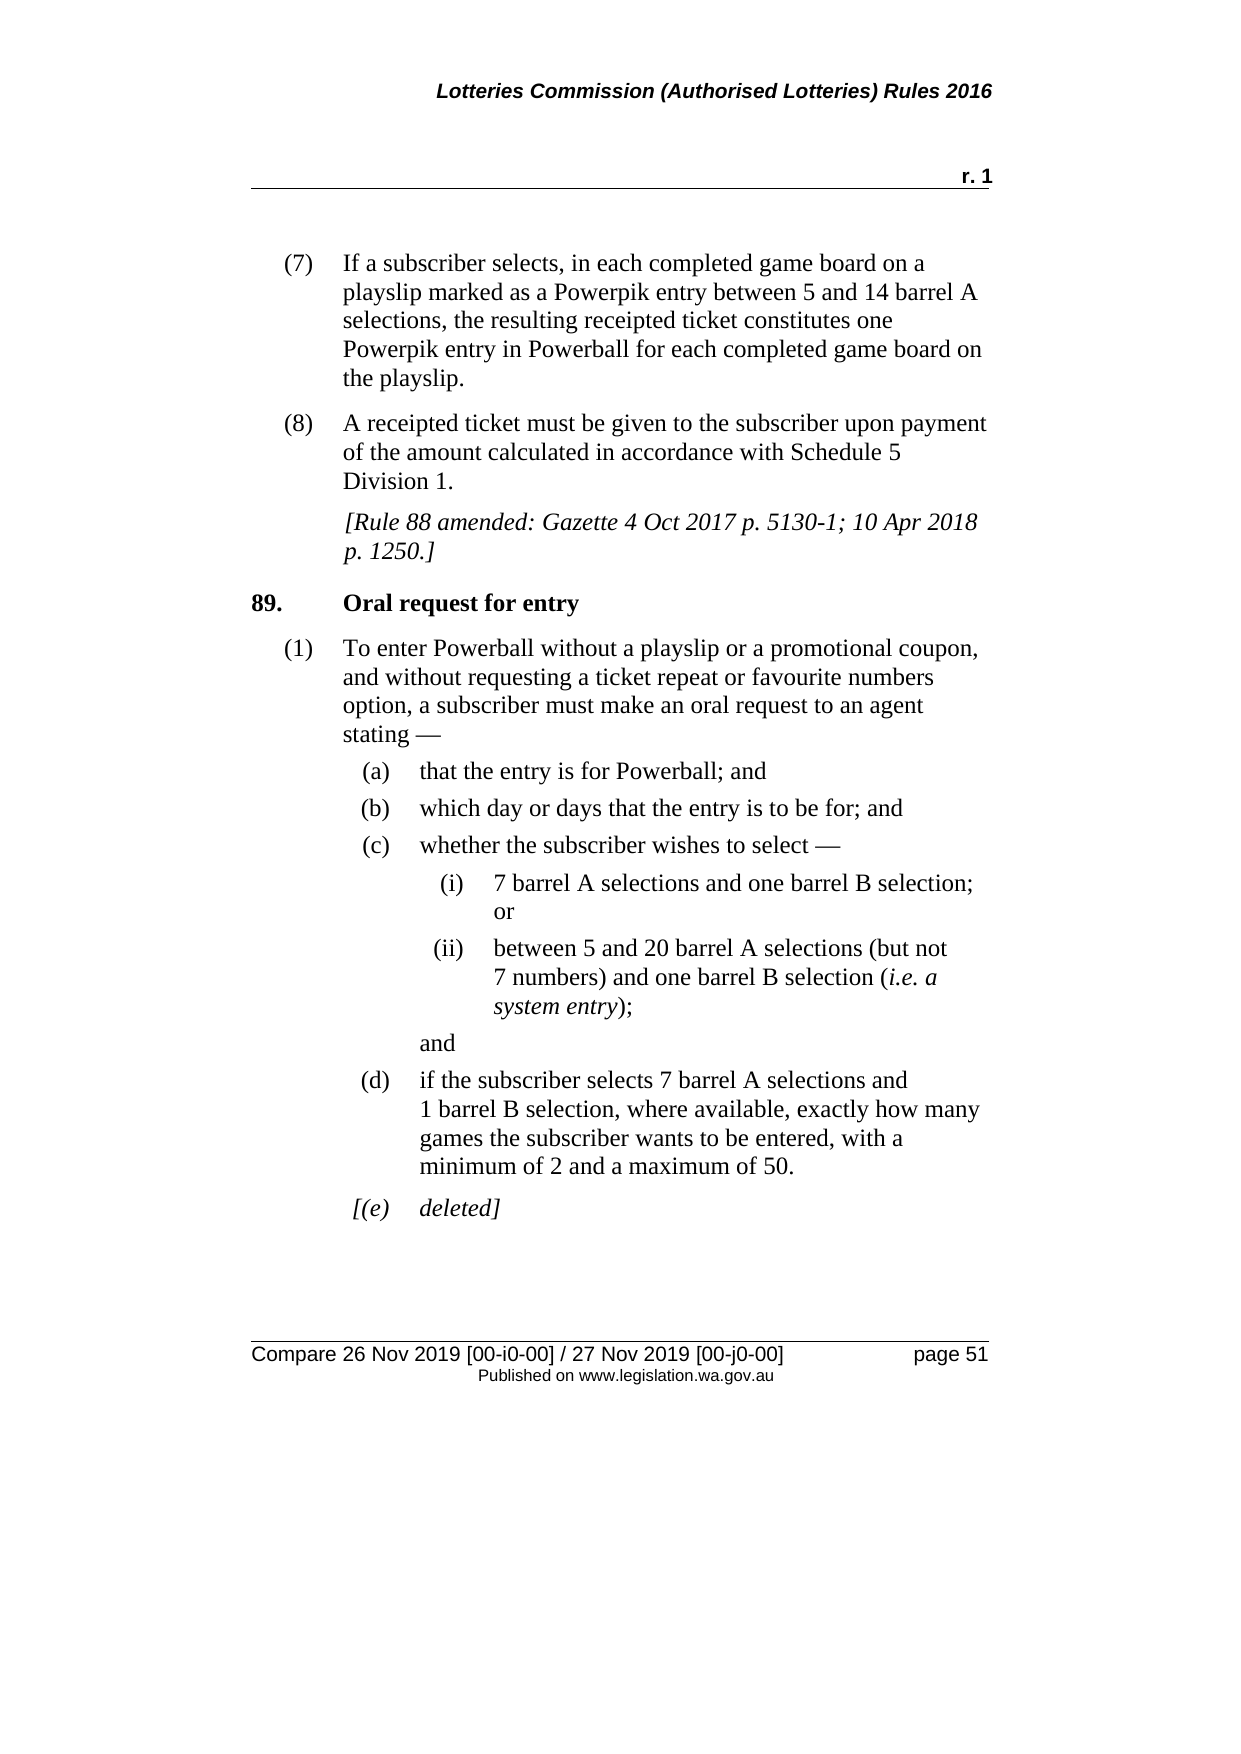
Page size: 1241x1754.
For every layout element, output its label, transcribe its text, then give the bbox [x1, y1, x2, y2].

text (c) whether the subscriber wishes to select — [251, 831, 989, 859]
text (ii) between 5 and 20 barrel A selections (but not 7 numbers) and one barrel B selection (i.e. a system entry); [251, 933, 989, 1020]
text (1) To enter Powerball without a playslip or a promotional coupon, and without requesting a ticket repeat or favourite numbers option, a subscriber must make an oral request to an agent stating — [251, 633, 989, 748]
text (i) 7 barrel A selections and one barrel B selection; or [251, 868, 989, 925]
text (7) If a subscriber selects, in each completed game board on a playslip marked as a Powerpik entry between 5 and 14 barrel A selections, the resulting receipted ticket constitutes one Powerpik entry in Powerball for each completed game board on the playslip. [251, 248, 989, 392]
text [(e) deleted] [251, 1193, 989, 1221]
subtitle 89. Oral request for entry [251, 588, 989, 616]
text and [251, 1028, 989, 1057]
text (b) which day or days that the entry is to be for; and [251, 793, 989, 822]
text (a) that the entry is for Powerball; and [251, 756, 989, 785]
text [Rule 88 amended: Gazette 4 Oct 2017 p. 5130-1; 10 Apr 2018 p. 1250.] [251, 507, 989, 565]
text (d) if the subscriber selects 7 barrel A selections and 1 barrel B selection, where available, exactly how many games the subscriber wants to be entered, with a minimum of 2 and a maximum of 50. [251, 1065, 989, 1180]
text (8) A receipted ticket must be given to the subscriber upon payment of the amount calculated in accordance with Schedule 5 Division 1. [251, 408, 989, 495]
